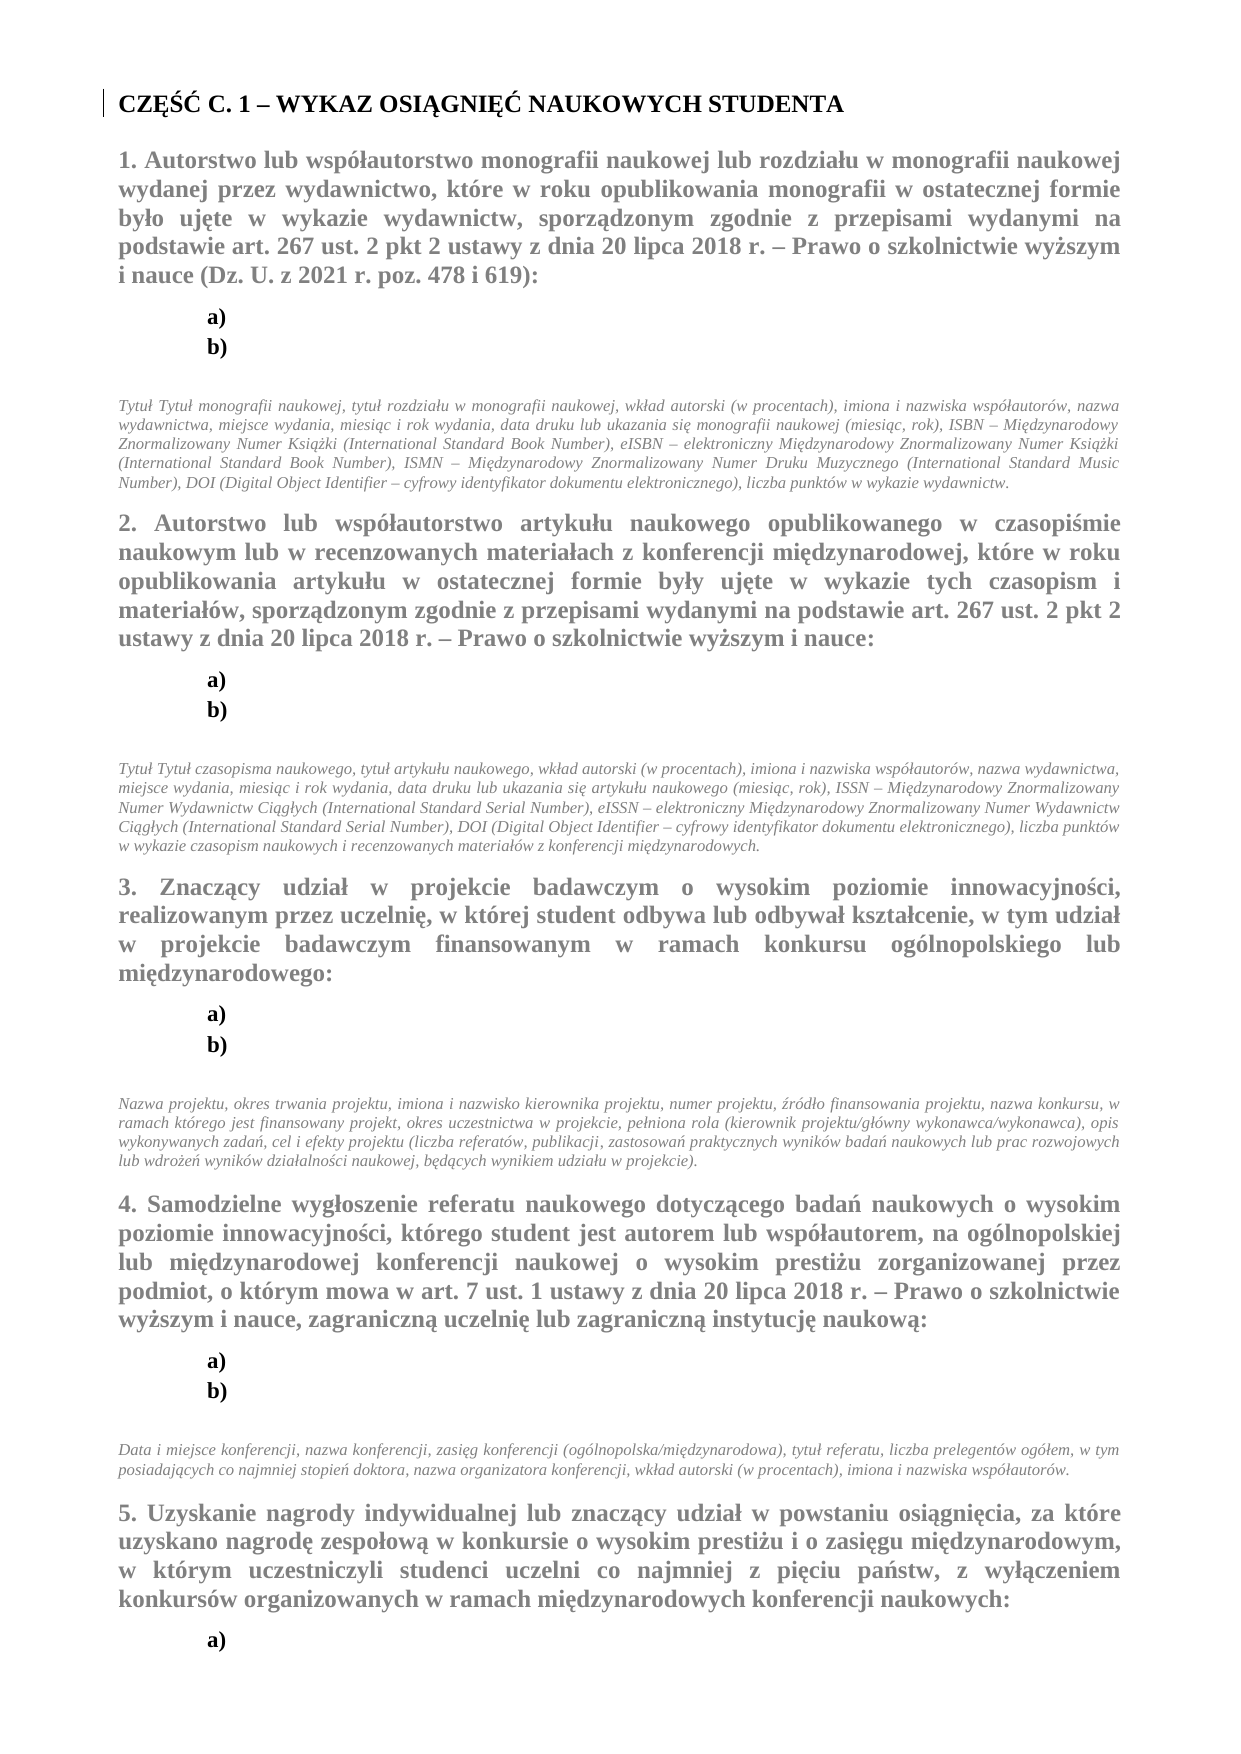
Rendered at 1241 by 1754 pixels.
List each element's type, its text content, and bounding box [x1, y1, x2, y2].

text Nazwa projektu, okres trwania projektu, imiona i nazwisko kierownika projektu, numer projektu, źródło finansowania projektu, nazwa konkursu, w ramach którego jest finansowany projekt, okres uczestnictwa w projekcie, pełniona rola (kierownik projektu/główny wykonawca/wykonawca), opis wykonywanych zadań, cel i efekty projektu (liczba referatów, publikacji, zastosowań praktycznych wyników badań naukowych lub prac rozwojowych lub wdrożeń wyników działalności naukowej, będących wynikiem udziału w projekcie). [118, 1093, 1122, 1170]
text 3. Znaczący udział w projekcie badawczym o wysokim poziomie innowacyjności, realizowanym przez uczelnię, w której student odbywa lub odbywał kształcenie, w tym udział w projekcie badawczym finansowanym w ramach konkursu ogólnopolskiego lub międzynarodowego: [118, 872, 1122, 987]
text 5. Uzyskanie nagrody indywidualnej lub znaczący udział w powstaniu osiągnięcia, za które uzyskano nagrodę zespołową w konkursie o wysokim prestiżu i o zasięgu międzynarodowym, w którym uczestniczyli studenci uczelni co najmniej z pięciu państw, z wyłączeniem konkursów organizowanych w ramach międzynarodowych konferencji naukowych: [118, 1498, 1122, 1613]
text 2. Autorstwo lub współautorstwo artykułu naukowego opublikowanego w czasopiśmie naukowym lub w recenzowanych materiałach z konferencji międzynarodowej, które w roku opublikowania artykułu w ostatecznej formie były ujęte w wykazie tych czasopism i materiałów, sporządzonym zgodnie z przepisami wydanymi na podstawie art. 267 ust. 2 pkt 2 ustawy z dnia 20 lipca 2018 r. – Prawo o szkolnictwie wyższym i nauce: [118, 508, 1122, 652]
text 1. Autorstwo lub współautorstwo monografii naukowej lub rozdziału w monografii naukowej wydanej przez wydawnictwo, które w roku opublikowania monografii w ostatecznej formie było ujęte w wykazie wydawnictw, sporządzonym zgodnie z przepisami wydanymi na podstawie art. 267 ust. 2 pkt 2 ustawy z dnia 20 lipca 2018 r. – Prawo o szkolnictwie wyższym i nauce (Dz. U. z 2021 r. poz. 478 i 619): [118, 145, 1122, 289]
text CZĘŚĆ C. 1 – WYKAZ OSIĄGNIĘĆ NAUKOWYCH STUDENTA [118, 89, 1122, 117]
text 4. Samodzielne wygłoszenie referatu naukowego dotyczącego badań naukowych o wysokim poziomie innowacyjności, którego student jest autorem lub współautorem, na ogólnopolskiej lub międzynarodowej konferencji naukowej o wysokim prestiżu zorganizowanej przez podmiot, o którym mowa w art. 7 ust. 1 ustawy z dnia 20 lipca 2018 r. – Prawo o szkolnictwie wyższym i nauce, zagraniczną uczelnię lub zagraniczną instytucję naukową: [118, 1189, 1122, 1333]
text Tytuł Tytuł czasopisma naukowego, tytuł artykułu naukowego, wkład autorski (w procentach), imiona i nazwiska współautorów, nazwa wydawnictwa, miejsce wydania, miesiąc i rok wydania, data druku lub ukazania się artykułu naukowego (miesiąc, rok), ISSN – Międzynarodowy Znormalizowany Numer Wydawnictw Ciągłych (International Standard Serial Number), eISSN – elektroniczny Międzynarodowy Znormalizowany Numer Wydawnictw Ciągłych (International Standard Serial Number), DOI (Digital Object Identifier – cyfrowy identyfikator dokumentu elektronicznego), liczba punktów w wykazie czasopism naukowych i recenzowanych materiałów z konferencji międzynarodowych. [118, 759, 1122, 855]
text Data i miejsce konferencji, nazwa konferencji, zasięg konferencji (ogólnopolska/międzynarodowa), tytuł referatu, liczba prelegentów ogółem, w tym posiadających co najmniej stopień doktora, nazwa organizatora konferencji, wkład autorski (w procentach), imiona i nazwiska współautorów. [118, 1440, 1122, 1478]
text Tytuł Tytuł monografii naukowej, tytuł rozdziału w monografii naukowej, wkład autorski (w procentach), imiona i nazwiska współautorów, nazwa wydawnictwa, miejsce wydania, miesiąc i rok wydania, data druku lub ukazania się monografii naukowej (miesiąc, rok), ISBN – Międzynarodowy Znormalizowany Numer Książki (International Standard Book Number), eISBN – elektroniczny Międzynarodowy Znormalizowany Numer Książki (International Standard Book Number), ISMN – Międzynarodowy Znormalizowany Numer Druku Muzycznego (International Standard Music Number), DOI (Digital Object Identifier – cyfrowy identyfikator dokumentu elektronicznego), liczba punktów w wykazie wydawnictw. [118, 396, 1122, 492]
